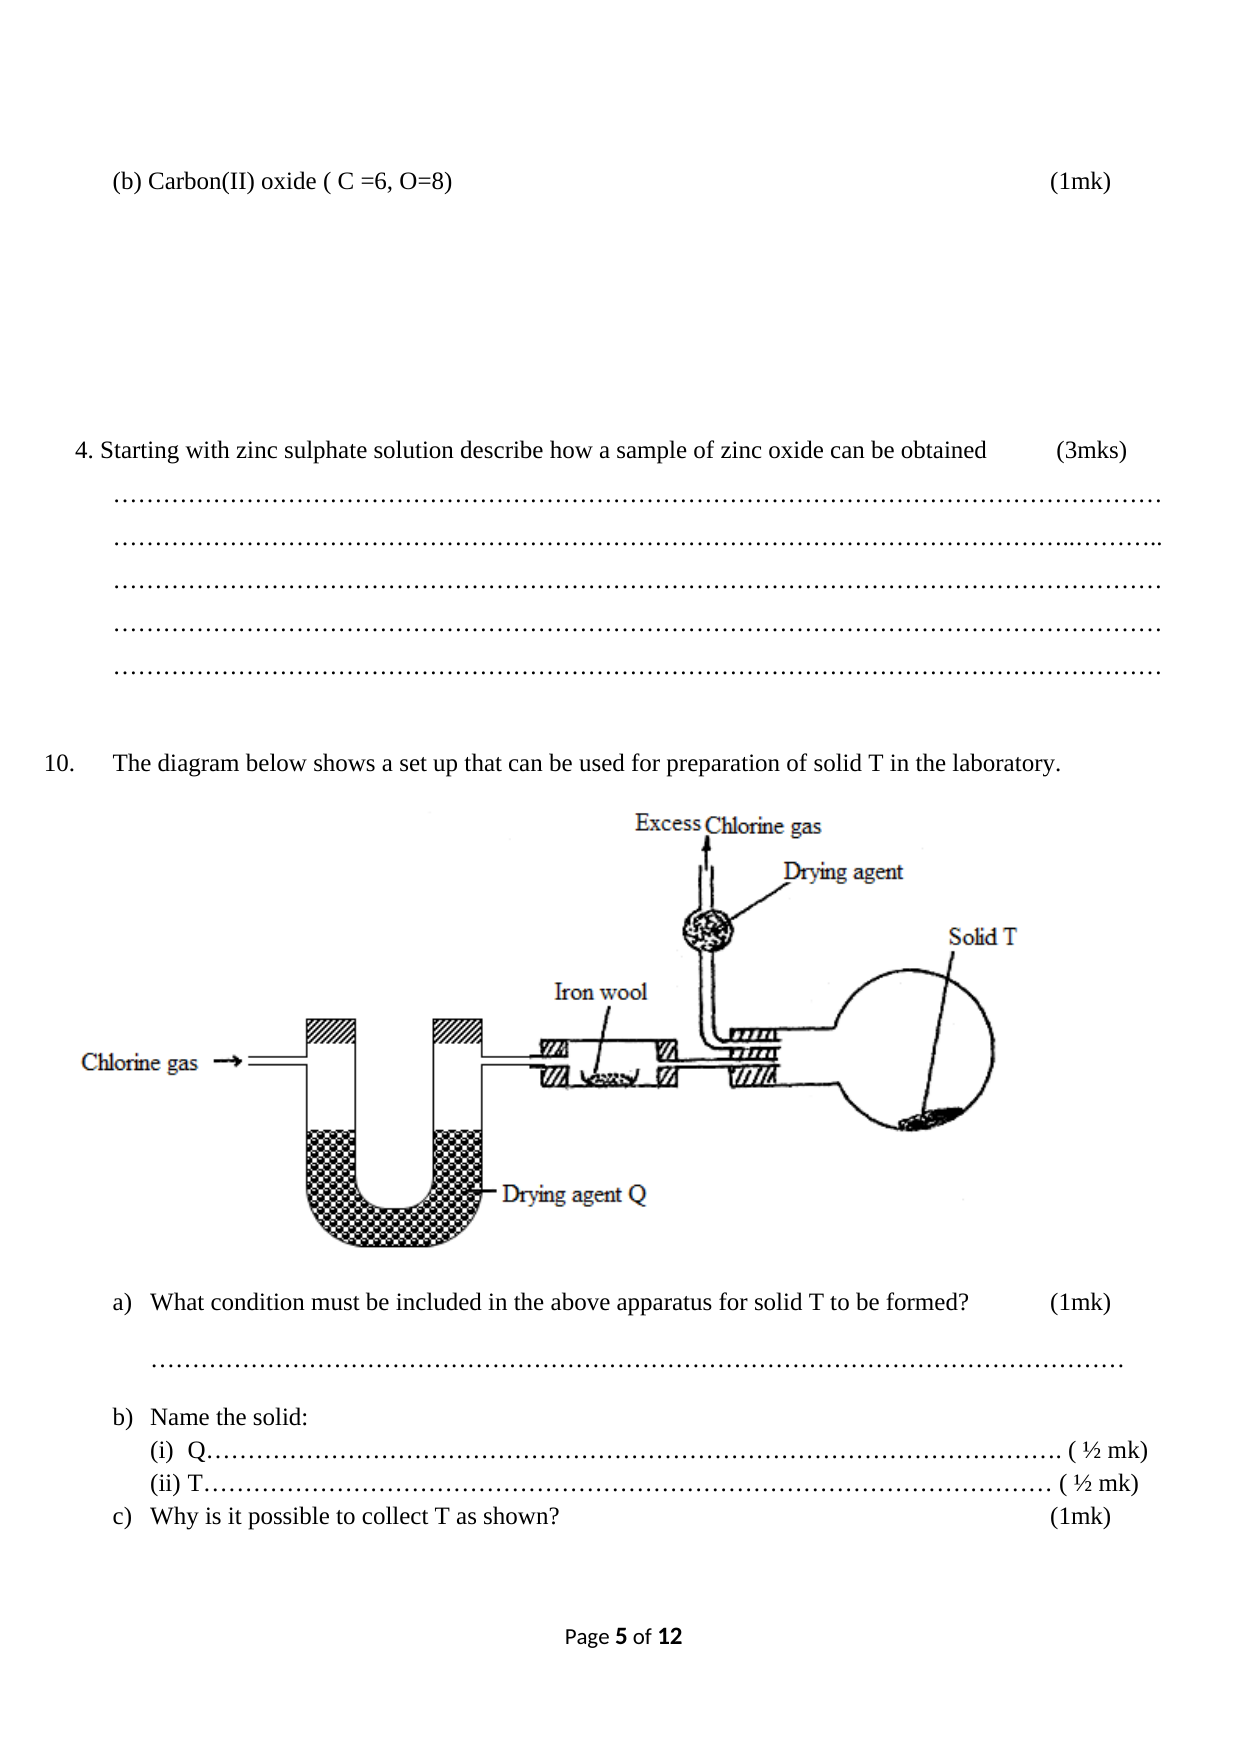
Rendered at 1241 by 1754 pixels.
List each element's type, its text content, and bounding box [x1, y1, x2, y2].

text ……………………………………………………………………………………………………………………………………………………………………………………………………………………..………..……………………………………………………………………………………………………………………………………………………………………………………………………………………………… [112, 479, 1172, 637]
list What condition must be included in the above apparatus for solid T to be formed? (1mk) [112, 1287, 1172, 1316]
list Q…………………………………………………………………………………………. ( ½ mk) [150, 1435, 1172, 1463]
picture [75, 802, 1019, 1256]
list T………………………………………………………………………………………… ( ½ mk) [150, 1468, 1172, 1497]
list ……………………………………………………………………………………………………… [150, 1344, 1172, 1373]
list Why is it possible to collect T as shown? (1mk) [112, 1501, 1172, 1529]
list Name the solid: [112, 1402, 1172, 1431]
list The diagram below shows a set up that can be used for preparation of solid T in the laboratory. [75, 748, 1172, 777]
text (b) Carbon(II) oxide ( C =6, O=8) (1mk) [75, 166, 1172, 195]
text 4. Starting with zinc sulphate solution describe how a sample of zinc oxide can be obtained (3mks) [75, 436, 1172, 464]
text ……………………………………………………………………………………………………………… [112, 651, 1172, 680]
